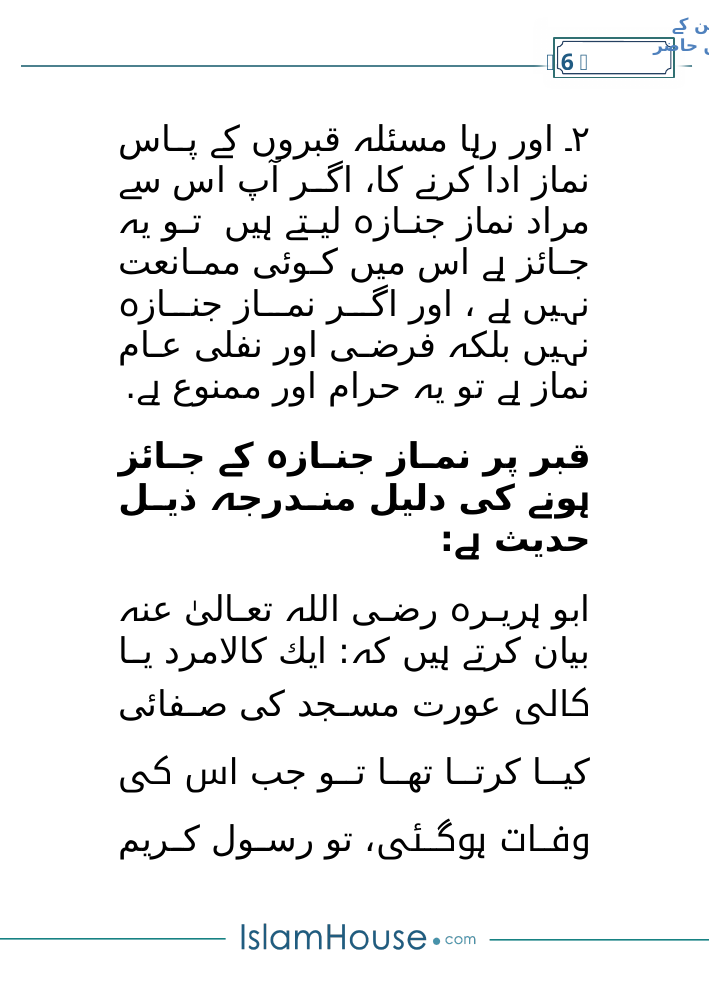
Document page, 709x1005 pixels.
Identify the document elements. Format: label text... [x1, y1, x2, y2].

text ۲۔ اور رہا مسئلہ قبروں كے پاس نماز ادا كرنے كا، اگر آپ اس سے مراد نماز جنازہ لیتے ہیں تو يہ جائز ہے اس ميں كوئى ممانعت نہیں ہے ، اور اگر نماز جنازہ نہیں بلكہ فرضى اور نفلى عام نماز ہے تو يہ حرام اور ممنوع ہے. [118, 118, 591, 407]
text قبر پر نماز جنازہ كے جائز ہونے كى دليل مندرجہ ذيل حديث ہے: [118, 436, 591, 560]
picture [233, 919, 709, 956]
picture [0, 918, 226, 955]
